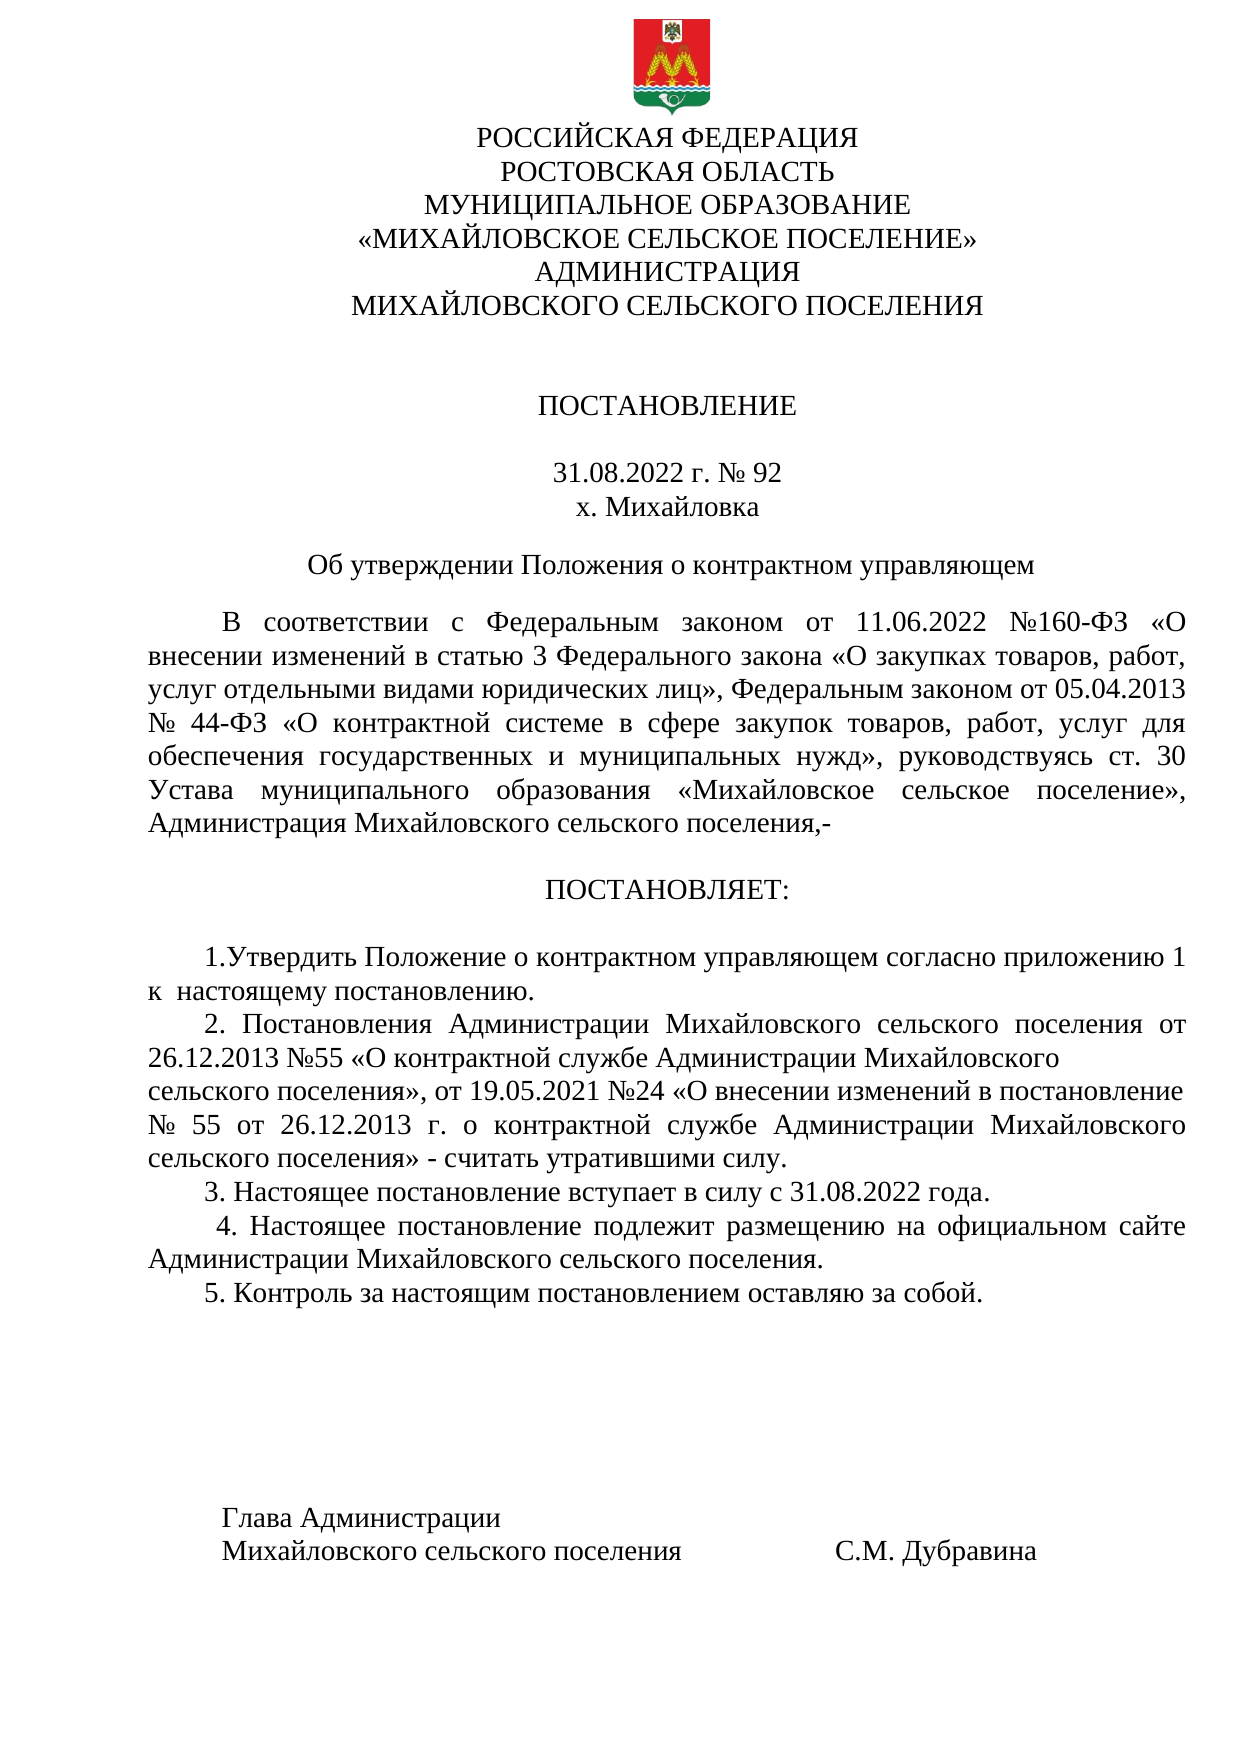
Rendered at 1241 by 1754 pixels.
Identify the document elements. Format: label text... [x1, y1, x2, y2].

subtitle ПОСТАНОВЛЯЕТ: [148, 873, 1187, 906]
text РОСТОВСКАЯ ОБЛАСТЬ [148, 154, 1187, 187]
picture [633, 19, 711, 116]
title № 55 от 26.12.2013 г. о контрактной службе Администрации Михайловского сельского поселения» - считать утратившими силу. [148, 1107, 1187, 1174]
text РОССИЙСКАЯ ФЕДЕРАЦИЯ [148, 120, 1187, 154]
text 31.08.2022 г. № 92 [148, 456, 1187, 489]
text АДМИНИСТРАЦИЯ [148, 254, 1187, 288]
text Михайловского сельского поселения С.М. Дубравина [221, 1533, 1187, 1567]
text 4. Настоящее постановление подлежит размещению на официальном сайте Администрации Михайловского сельского поселения. [148, 1208, 1187, 1275]
text МИХАЙЛОВСКОГО СЕЛЬСКОГО ПОСЕЛЕНИЯ [148, 288, 1187, 321]
title 1.Утвердить Положение о контрактном управляющем согласно приложению 1 к настоящему постановлению. [148, 939, 1187, 1006]
text МУНИЦИПАЛЬНОЕ ОБРАЗОВАНИЕ [148, 187, 1187, 221]
text Глава Администрации [221, 1500, 1187, 1533]
text 5. Контроль за настоящим постановлением оставляю за собой. [148, 1275, 1187, 1308]
text В соответствии с Федеральным законом от 11.06.2022 №160-ФЗ «О внесении изменений в статью 3 Федерального закона «О закупках товаров, работ, услуг отдельными видами юридических лиц», Федеральным законом от 05.04.2013 № 44-ФЗ «О контрактной системе в сфере закупок товаров, работ, услуг для обеспечения государственных и муниципальных нужд», руководствуясь ст. 30 Устава муниципального образования «Михайловское сельское поселение», Администрация Михайловского сельского поселения,- [148, 604, 1187, 839]
text Об утверждении Положения о контрактном управляющем [148, 547, 1187, 580]
text ПОСТАНОВЛЕНИЕ [148, 388, 1187, 422]
text «МИХАЙЛОВСКОЕ СЕЛЬСКОЕ ПОСЕЛЕНИЕ» [148, 221, 1187, 254]
title сельского поселения», от 19.05.2021 №24 «О внесении изменений в постановление [148, 1073, 1187, 1107]
title 2. Постановления Администрации Михайловского сельского поселения от 26.12.2013 №55 «О контрактной службе Администрации Михайловского [148, 1006, 1187, 1073]
text х. Михайловка [148, 489, 1187, 523]
text 3. Настоящее постановление вступает в силу с 31.08.2022 года. [148, 1174, 1187, 1208]
